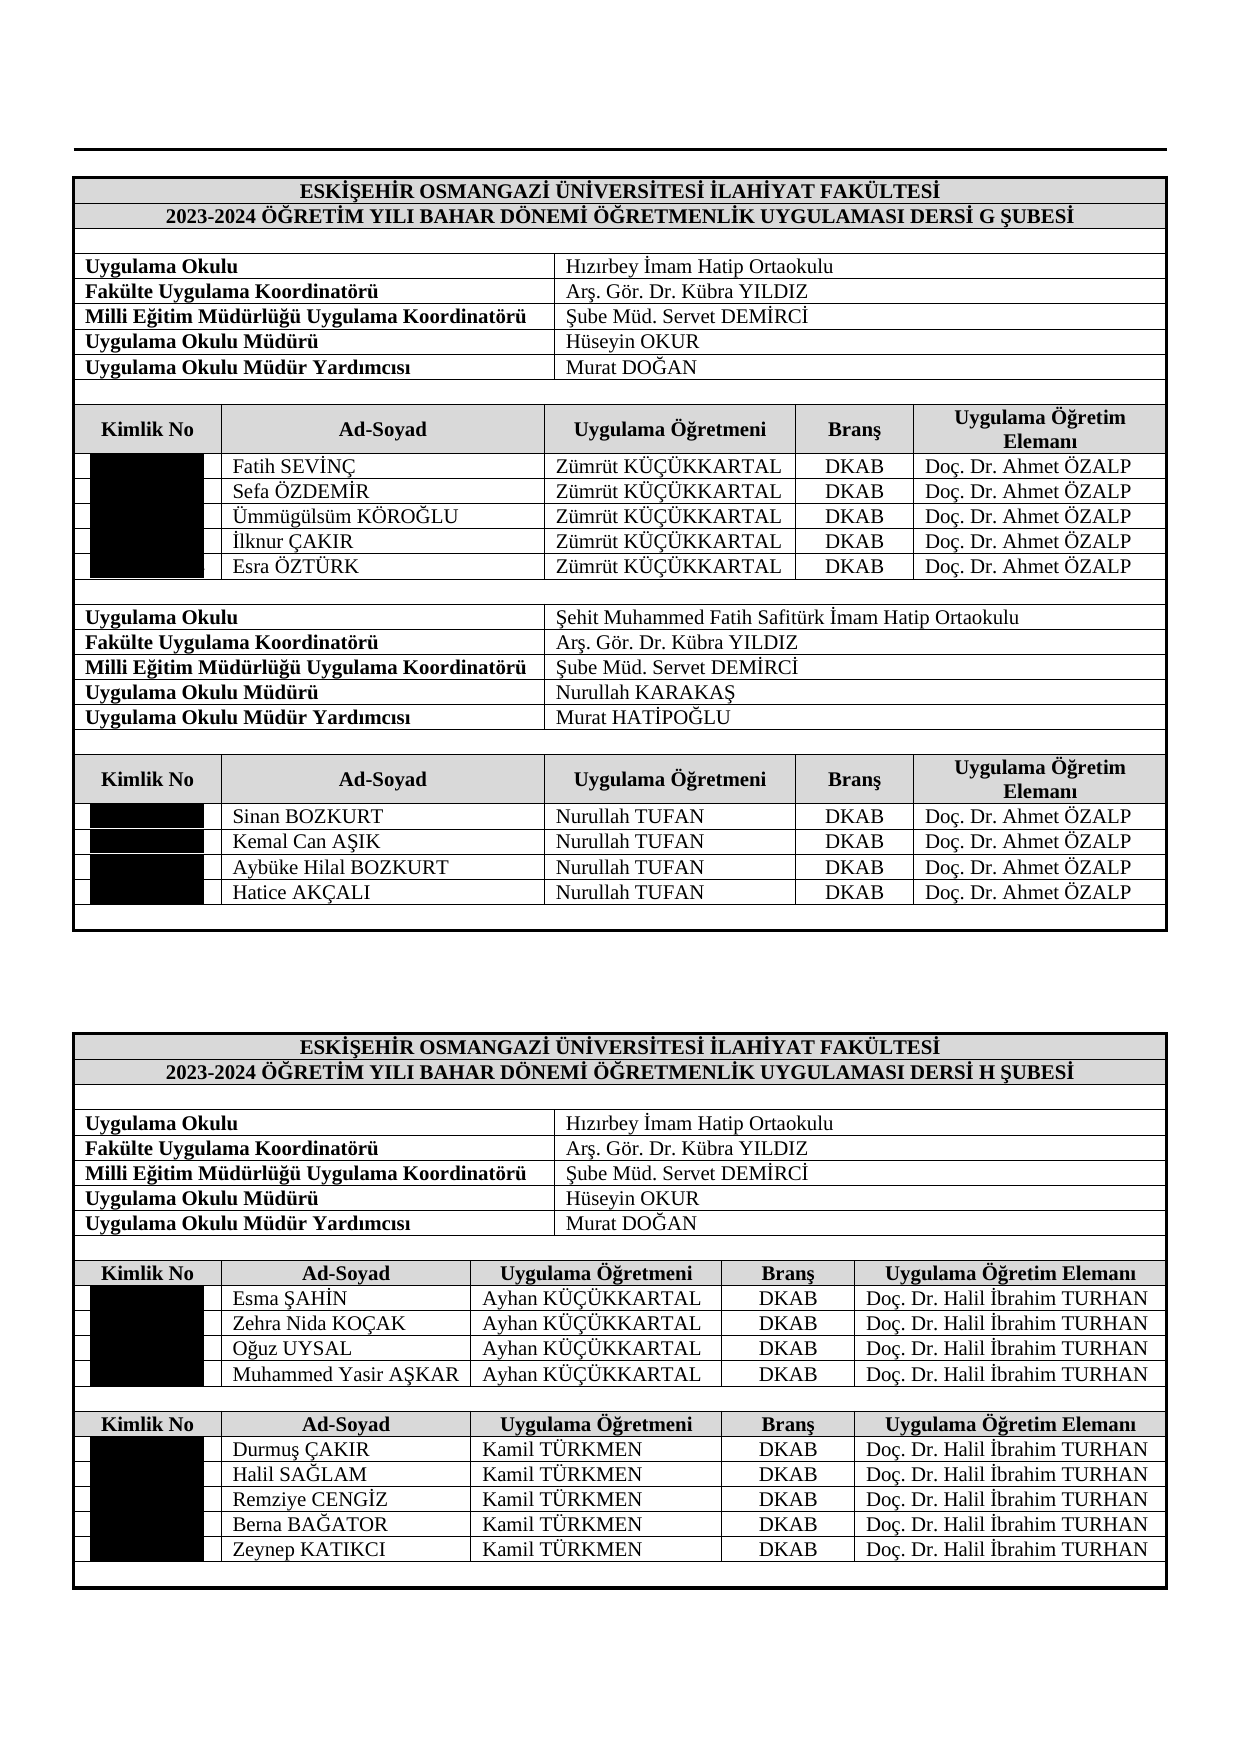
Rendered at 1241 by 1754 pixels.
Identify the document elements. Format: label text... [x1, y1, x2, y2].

table_cell Arş. Gör. Dr. Kübra YILDIZ [545, 630, 1165, 654]
table_cell Uygulama Okulu Müdür Yardımcısı [75, 355, 554, 379]
table_cell Doç. Dr. Halil İbrahim TURHAN [855, 1512, 1165, 1536]
table_cell [75, 229, 1165, 253]
table_cell Uygulama Öğretim Elemanı [914, 755, 1165, 803]
table_cell Kemal Can AŞIK [222, 830, 544, 853]
table_cell Ad-Soyad [222, 405, 544, 453]
table_cell ESKİŞEHİR OSMANGAZİ ÜNİVERSİTESİ İLAHİYAT FAKÜLTESİ [75, 179, 1165, 203]
table_cell Kamil TÜRKMEN [471, 1487, 721, 1511]
table_cell Doç. Dr. Halil İbrahim TURHAN [855, 1361, 1165, 1386]
table_cell Murat HATİPOĞLU [545, 705, 1165, 729]
table_cell Ayhan KÜÇÜKKARTAL [471, 1286, 721, 1310]
table_cell Şube Müd. Servet DEMİRCİ [555, 1161, 1165, 1185]
table_cell DKAB [722, 1462, 854, 1486]
table_cell Hüseyin OKUR [555, 1186, 1165, 1210]
table_cell Arş. Gör. Dr. Kübra YILDIZ [555, 1136, 1165, 1159]
table_cell Uygulama Okulu [75, 605, 544, 629]
table_cell Zümrüt KÜÇÜKKARTAL [545, 479, 795, 503]
table_cell Doç. Dr. Halil İbrahim TURHAN [855, 1336, 1165, 1360]
table_cell Uygulama Okulu Müdür Yardımcısı [75, 705, 544, 729]
table_cell [75, 580, 1165, 603]
table_cell Şehit Muhammed Fatih Safitürk İmam Hatip Ortaokulu [545, 605, 1165, 629]
table_cell [221, 151, 544, 176]
table_cell DKAB [796, 504, 913, 528]
table_cell Oğuz UYSAL [222, 1336, 470, 1360]
table_cell Aybüke Hilal BOZKURT [222, 855, 544, 879]
table_cell Nurullah TUFAN [545, 804, 795, 828]
table_cell Kamil TÜRKMEN [471, 1437, 721, 1461]
table_cell Arş. Gör. Dr. Kübra YILDIZ [555, 279, 1165, 303]
table_cell Uygulama Öğretmeni [471, 1261, 721, 1285]
table_cell Zehra Nida KOÇAK [222, 1311, 470, 1335]
table_cell Uygulama Okulu Müdürü [75, 1186, 554, 1210]
table_cell Doç. Dr. Halil İbrahim TURHAN [855, 1537, 1165, 1561]
table_cell Zümrüt KÜÇÜKKARTAL [545, 529, 795, 553]
table_cell Halil SAĞLAM [222, 1462, 470, 1486]
table_cell Hüseyin OKUR [555, 330, 1165, 353]
table_cell DKAB [722, 1336, 854, 1360]
table_cell Kimlik No [75, 755, 221, 803]
table_cell DKAB [796, 855, 913, 879]
table_cell Ayhan KÜÇÜKKARTAL [471, 1336, 721, 1360]
table_cell DKAB [796, 479, 913, 503]
table_cell Hızırbey İmam Hatip Ortaokulu [555, 254, 1165, 278]
table_cell [75, 905, 1165, 929]
table_cell Hatice AKÇALI [222, 880, 544, 904]
table_cell DKAB [722, 1487, 854, 1511]
table_cell Zümrüt KÜÇÜKKARTAL [545, 454, 795, 478]
table_cell Ayhan KÜÇÜKKARTAL [471, 1311, 721, 1335]
table_cell Doç. Dr. Halil İbrahim TURHAN [855, 1487, 1165, 1511]
table_cell Milli Eğitim Müdürlüğü Uygulama Koordinatörü [75, 655, 544, 679]
table_cell Esma ŞAHİN [222, 1286, 470, 1310]
table_cell [75, 380, 1165, 404]
table_header ESKİŞEHİR OSMANGAZİ ÜNİVERSİTESİ İLAHİYAT FAKÜLTESİ [75, 1035, 1165, 1059]
table_cell Muhammed Yasir AŞKAR [222, 1361, 470, 1386]
table_cell Doç. Dr. Ahmet ÖZALP [914, 504, 1165, 528]
table_cell Branş [796, 755, 913, 803]
table_cell 2023-2024 ÖĞRETİM YILI BAHAR DÖNEMİ ÖĞRETMENLİK UYGULAMASI DERSİ G ŞUBESİ [75, 204, 1165, 228]
table_cell Uygulama Öğretim Elemanı [855, 1261, 1165, 1285]
table_cell Durmuş ÇAKIR [222, 1437, 470, 1461]
table_cell Doç. Dr. Ahmet ÖZALP [914, 454, 1165, 478]
table_cell Doç. Dr. Ahmet ÖZALP [914, 479, 1165, 503]
table_cell Doç. Dr. Halil İbrahim TURHAN [855, 1286, 1165, 1310]
table_cell Nurullah KARAKAŞ [545, 680, 1165, 704]
table_cell DKAB [722, 1437, 854, 1461]
table_cell Uygulama Okulu Müdürü [75, 330, 554, 353]
table_cell Esra ÖZTÜRK [222, 554, 544, 578]
table_cell Kimlik No [75, 1261, 221, 1285]
table_cell Uygulama Öğretmeni [471, 1412, 721, 1436]
table_cell Fakülte Uygulama Koordinatörü [75, 279, 554, 303]
table_cell Kamil TÜRKMEN [471, 1537, 721, 1561]
table_cell Ayhan KÜÇÜKKARTAL [471, 1361, 721, 1386]
table_cell Uygulama Okulu [75, 254, 554, 278]
table_cell Doç. Dr. Ahmet ÖZALP [914, 830, 1165, 853]
table_cell Uygulama Öğretim Elemanı [855, 1412, 1165, 1436]
table_cell Sinan BOZKURT [222, 804, 544, 828]
table_cell Doç. Dr. Halil İbrahim TURHAN [855, 1437, 1165, 1461]
table_cell Kamil TÜRKMEN [471, 1462, 721, 1486]
table_cell Fakülte Uygulama Koordinatörü [75, 1136, 554, 1159]
table_cell Ad-Soyad [222, 1412, 470, 1436]
table_cell Kimlik No [75, 405, 221, 453]
table_cell Murat DOĞAN [555, 1211, 1165, 1235]
table_cell Kimlik No [75, 1412, 221, 1436]
table_cell Nurullah TUFAN [545, 855, 795, 879]
table_cell 2023-2024 ÖĞRETİM YILI BAHAR DÖNEMİ ÖĞRETMENLİK UYGULAMASI DERSİ H ŞUBESİ [75, 1060, 1165, 1084]
table_cell Branş [722, 1261, 854, 1285]
table_cell Doç. Dr. Halil İbrahim TURHAN [855, 1311, 1165, 1335]
table_cell [914, 151, 1167, 176]
table_cell DKAB [722, 1512, 854, 1536]
table_cell Berna BAĞATOR [222, 1512, 470, 1536]
table_cell [75, 1387, 1165, 1411]
table_cell [75, 730, 1165, 754]
table_cell Doç. Dr. Ahmet ÖZALP [914, 880, 1165, 904]
table_cell Branş [796, 405, 913, 453]
table_cell [544, 151, 766, 176]
table_cell DKAB [796, 529, 913, 553]
table_cell Sefa ÖZDEMİR [222, 479, 544, 503]
table_cell Ad-Soyad [222, 1261, 470, 1285]
table_cell DKAB [722, 1537, 854, 1561]
table_cell Ad-Soyad [222, 755, 544, 803]
table_cell Doç. Dr. Ahmet ÖZALP [914, 529, 1165, 553]
table_cell Nurullah TUFAN [545, 830, 795, 853]
table_cell [75, 1562, 1165, 1586]
table_cell DKAB [796, 830, 913, 853]
table_cell Doç. Dr. Halil İbrahim TURHAN [855, 1462, 1165, 1486]
table_cell Murat DOĞAN [555, 355, 1165, 379]
table_cell Uygulama Öğretmeni [545, 405, 795, 453]
table_cell Doç. Dr. Ahmet ÖZALP [914, 804, 1165, 828]
table_cell Nurullah TUFAN [545, 880, 795, 904]
table_cell Branş [722, 1412, 854, 1436]
table_cell Zeynep KATIKCI [222, 1537, 470, 1561]
table_cell Doç. Dr. Ahmet ÖZALP [914, 554, 1165, 578]
table_cell [766, 151, 913, 176]
table_cell İlknur ÇAKIR [222, 529, 544, 553]
table_cell Doç. Dr. Ahmet ÖZALP [914, 855, 1165, 879]
table_cell Fatih SEVİNÇ [222, 454, 544, 478]
table_cell Milli Eğitim Müdürlüğü Uygulama Koordinatörü [75, 1161, 554, 1185]
table_cell Zümrüt KÜÇÜKKARTAL [545, 554, 795, 578]
table_cell Şube Müd. Servet DEMİRCİ [555, 304, 1165, 328]
table_cell Uygulama Okulu Müdürü [75, 680, 544, 704]
table_cell Remziye CENGİZ [222, 1487, 470, 1511]
table_cell DKAB [796, 454, 913, 478]
table_cell Şube Müd. Servet DEMİRCİ [545, 655, 1165, 679]
table_cell Hızırbey İmam Hatip Ortaokulu [555, 1110, 1165, 1134]
table_cell Fakülte Uygulama Koordinatörü [75, 630, 544, 654]
table_cell Uygulama Öğretim Elemanı [914, 405, 1165, 453]
table_cell DKAB [722, 1361, 854, 1386]
table_cell DKAB [722, 1286, 854, 1310]
table_cell Kamil TÜRKMEN [471, 1512, 721, 1536]
table_cell Ümmügülsüm KÖROĞLU [222, 504, 544, 528]
table_cell DKAB [796, 804, 913, 828]
table_cell Uygulama Öğretmeni [545, 755, 795, 803]
table_cell DKAB [796, 554, 913, 578]
table_cell [74, 151, 221, 176]
table_cell [75, 1236, 1165, 1260]
table_cell [75, 1085, 1165, 1109]
table_cell Uygulama Okulu [75, 1110, 554, 1134]
table_cell Uygulama Okulu Müdür Yardımcısı [75, 1211, 554, 1235]
table_cell DKAB [796, 880, 913, 904]
table_cell Milli Eğitim Müdürlüğü Uygulama Koordinatörü [75, 304, 554, 328]
table_cell Zümrüt KÜÇÜKKARTAL [545, 504, 795, 528]
table_cell DKAB [722, 1311, 854, 1335]
